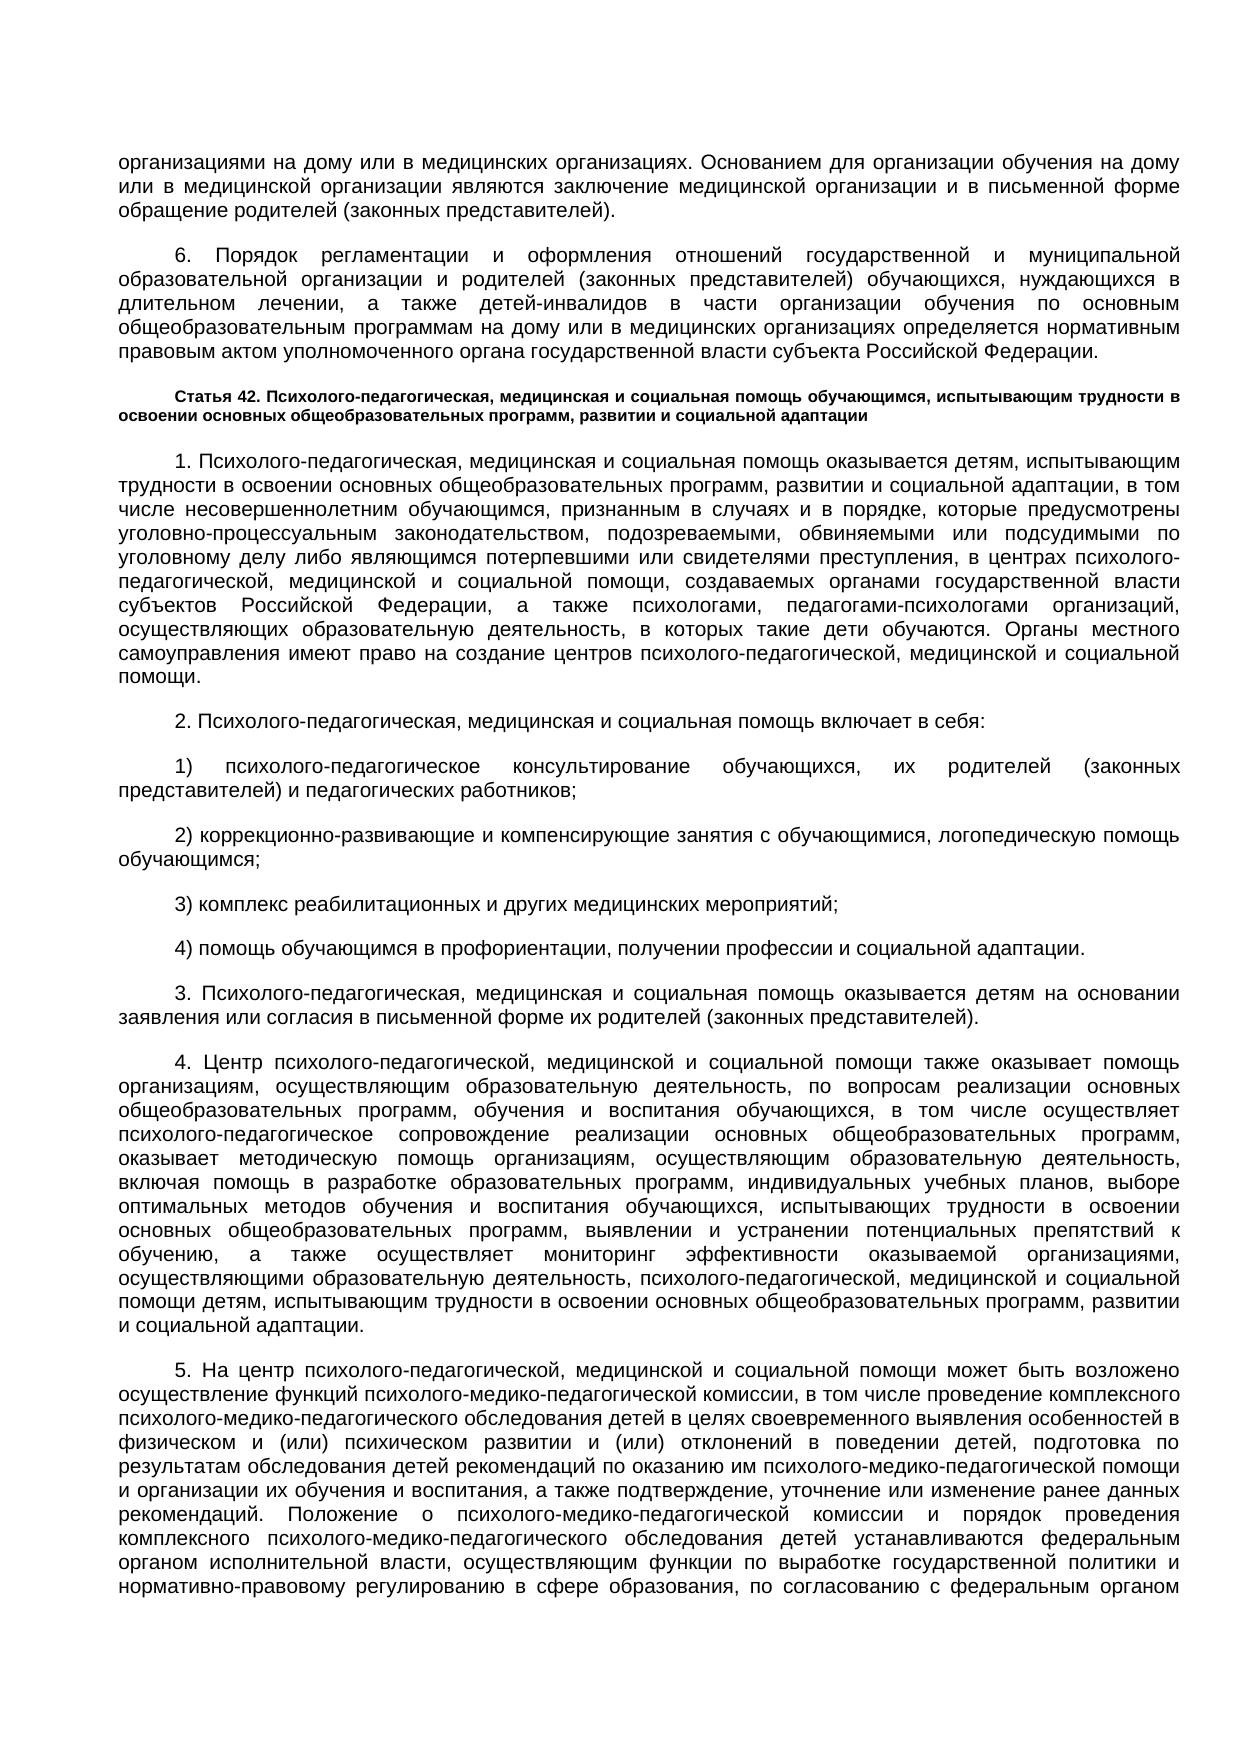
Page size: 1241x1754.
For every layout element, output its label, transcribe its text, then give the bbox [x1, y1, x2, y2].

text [118, 150, 1181, 222]
text 1. Психолого-педагогическая, медицинская и социальная помощь оказывается детям, испытывающим трудности в освоении основных общеобразовательных программ, развитии и социальной адаптации, в том числе несовершеннолетним обучающимся, признанным в случаях и в порядке, которые предусмотрены уголовно-процессуальным законодательством, подозреваемыми, обвиняемыми или подсудимыми по уголовному делу либо являющимся потерпевшими или свидетелями преступления, в центрах психолого-педагогической, медицинской и социальной помощи, создаваемых органами государственной власти субъектов Российской Федерации, а также психологами, педагогами-психологами организаций, осуществляющих образовательную деятельность, в которых такие дети обучаются. Органы местного самоуправления имеют право на создание центров психолого-педагогической, медицинской и социальной помощи. [118, 449, 1181, 688]
text 2. Психолого-педагогическая, медицинская и социальная помощь включает в себя: [118, 709, 1181, 733]
title Статья 42. Психолого-педагогическая, медицинская и социальная помощь обучающимся, испытывающим трудности в освоении основных общеобразовательных программ, развитии и социальной адаптации [118, 386, 1181, 425]
text 2) коррекционно-развивающие и компенсирующие занятия с обучающимися, логопедическую помощь обучающимся; [118, 823, 1181, 871]
text 4. Центр психолого-педагогической, медицинской и социальной помощи также оказывает помощь организациям, осуществляющим образовательную деятельность, по вопросам реализации основных общеобразовательных программ, обучения и воспитания обучающихся, в том числе осуществляет психолого-педагогическое сопровождение реализации основных общеобразовательных программ, оказывает методическую помощь организациям, осуществляющим образовательную деятельность, включая помощь в разработке образовательных программ, индивидуальных учебных планов, выборе оптимальных методов обучения и воспитания обучающихся, испытывающих трудности в освоении основных общеобразовательных программ, выявлении и устранении потенциальных препятствий к обучению, а также осуществляет мониторинг эффективности оказываемой организациями, осуществляющими образовательную деятельность, психолого-педагогической, медицинской и социальной помощи детям, испытывающим трудности в освоении основных общеобразовательных программ, развитии и социальной адаптации. [118, 1050, 1181, 1337]
text 6. Порядок регламентации и оформления отношений государственной и муниципальной образовательной организации и родителей (законных представителей) обучающихся, нуждающихся в длительном лечении, а также детей-инвалидов в части организации обучения по основным общеобразовательным программам на дому или в медицинских организациях определяется нормативным правовым актом уполномоченного органа государственной власти субъекта Российской Федерации. [118, 243, 1181, 362]
text 3. Психолого-педагогическая, медицинская и социальная помощь оказывается детям на основании заявления или согласия в письменной форме их родителей (законных представителей). [118, 981, 1181, 1029]
text 3) комплекс реабилитационных и других медицинских мероприятий; [118, 891, 1181, 915]
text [118, 1358, 1181, 1598]
text 4) помощь обучающимся в профориентации, получении профессии и социальной адаптации. [118, 936, 1181, 960]
text 1) психолого-педагогическое консультирование обучающихся, их родителей (законных представителей) и педагогических работников; [118, 754, 1181, 802]
